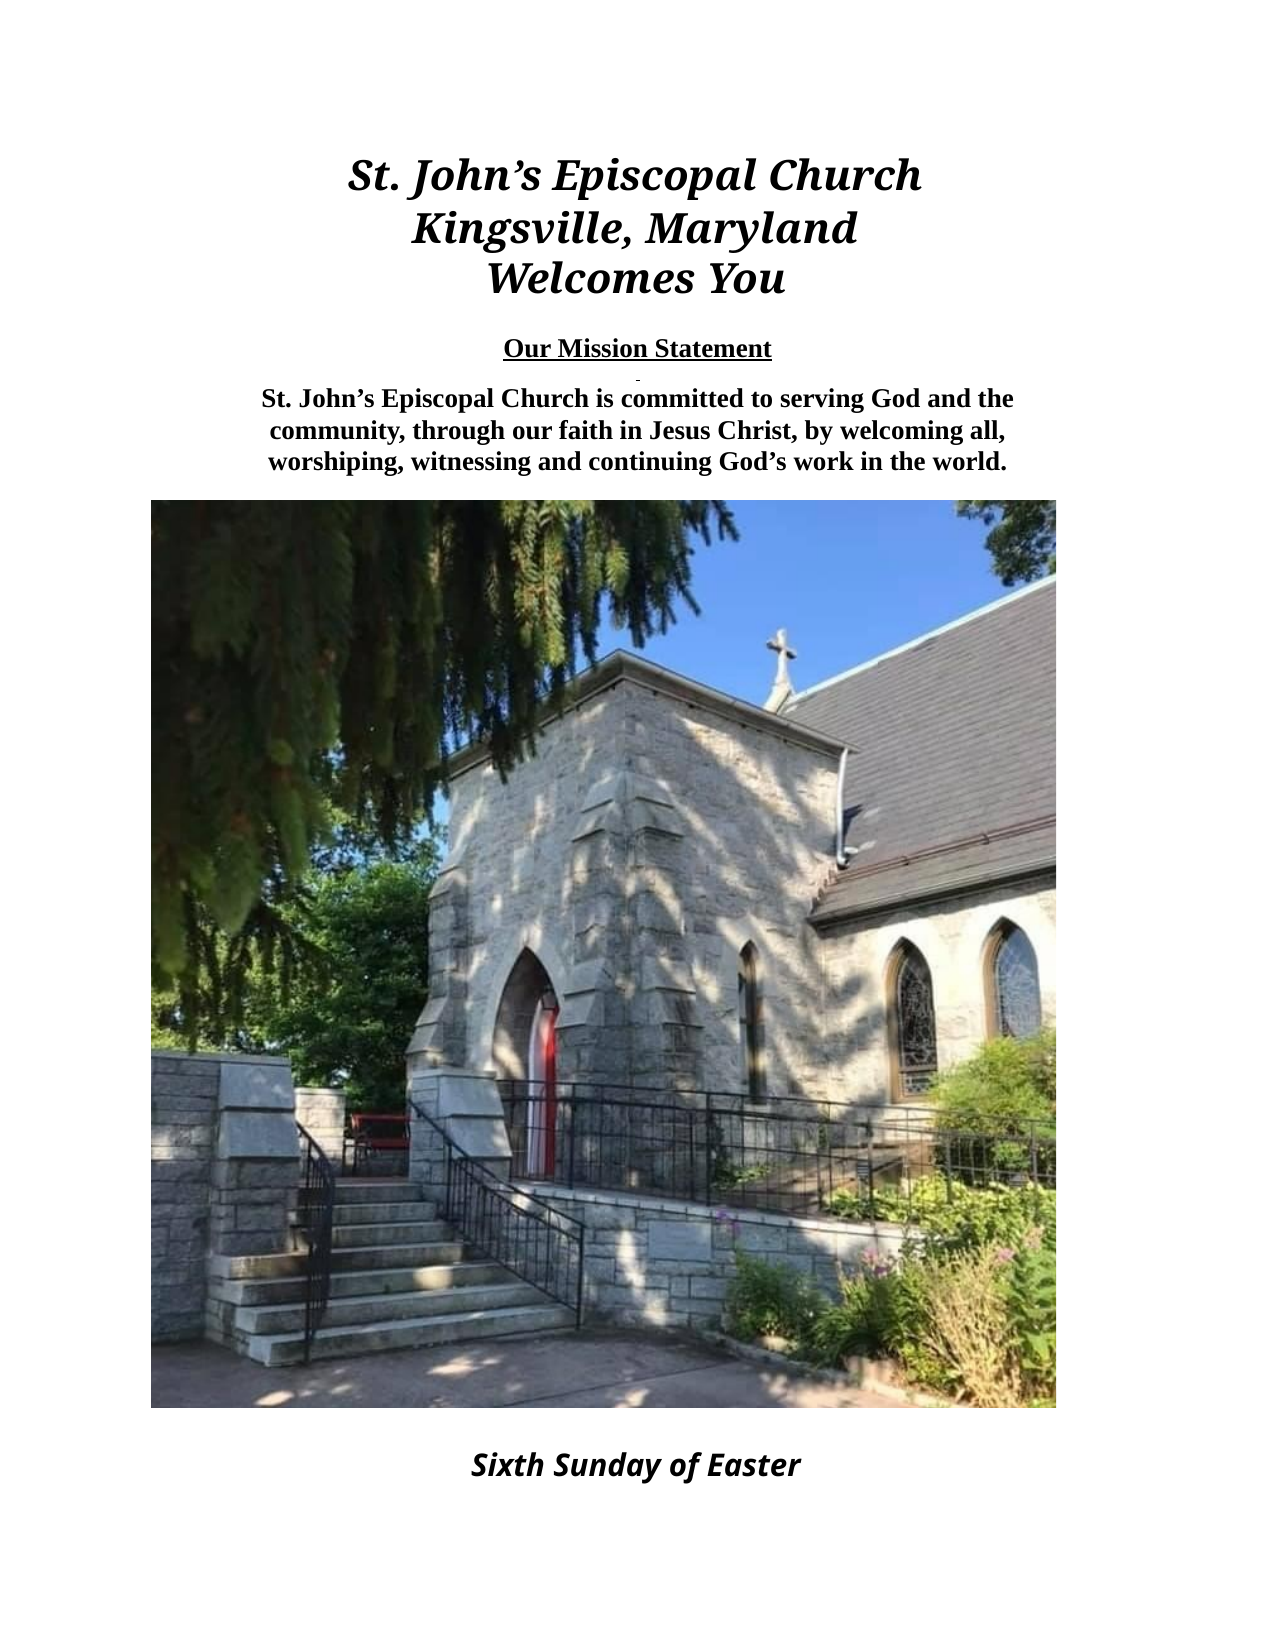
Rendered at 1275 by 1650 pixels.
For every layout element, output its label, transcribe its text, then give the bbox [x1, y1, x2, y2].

text community, through our faith in Jesus Christ, by welcoming all, [150, 414, 1125, 445]
text St. John’s Episcopal Church [150, 150, 1125, 200]
text St. John’s Episcopal Church is committed to serving God and the [150, 383, 1125, 414]
text Welcomes You [150, 254, 1125, 304]
text Kingsville, Maryland [150, 204, 1125, 254]
picture [150, 500, 1056, 1407]
text worshiping, witnessing and continuing God’s work in the world. [150, 445, 1125, 476]
text Our Mission Statement [150, 332, 1125, 363]
